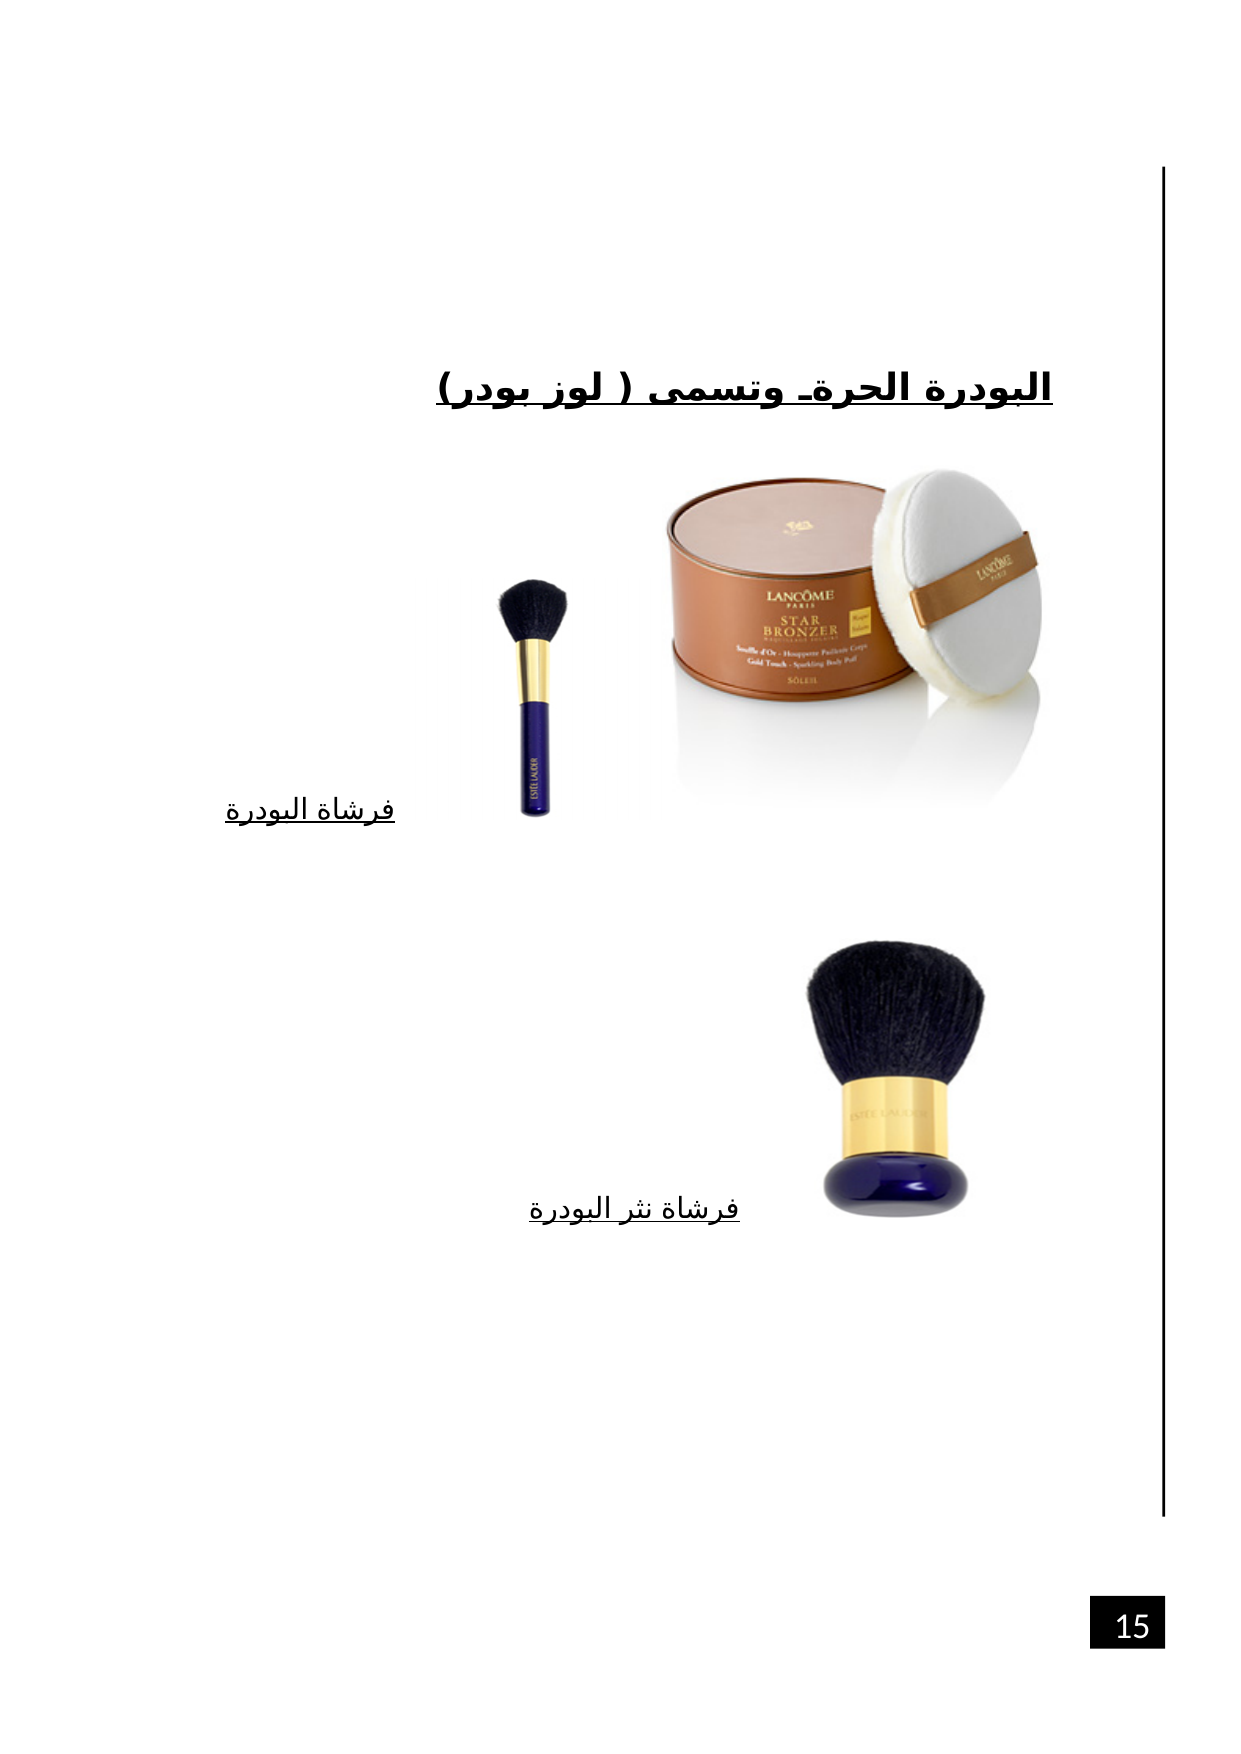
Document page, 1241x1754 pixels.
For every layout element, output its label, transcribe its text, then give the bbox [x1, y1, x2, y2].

picture [739, 938, 1053, 1219]
picture [404, 429, 1053, 820]
text البودرة الحرةـ وتسمى ( لوز بودر) [150, 365, 1053, 409]
